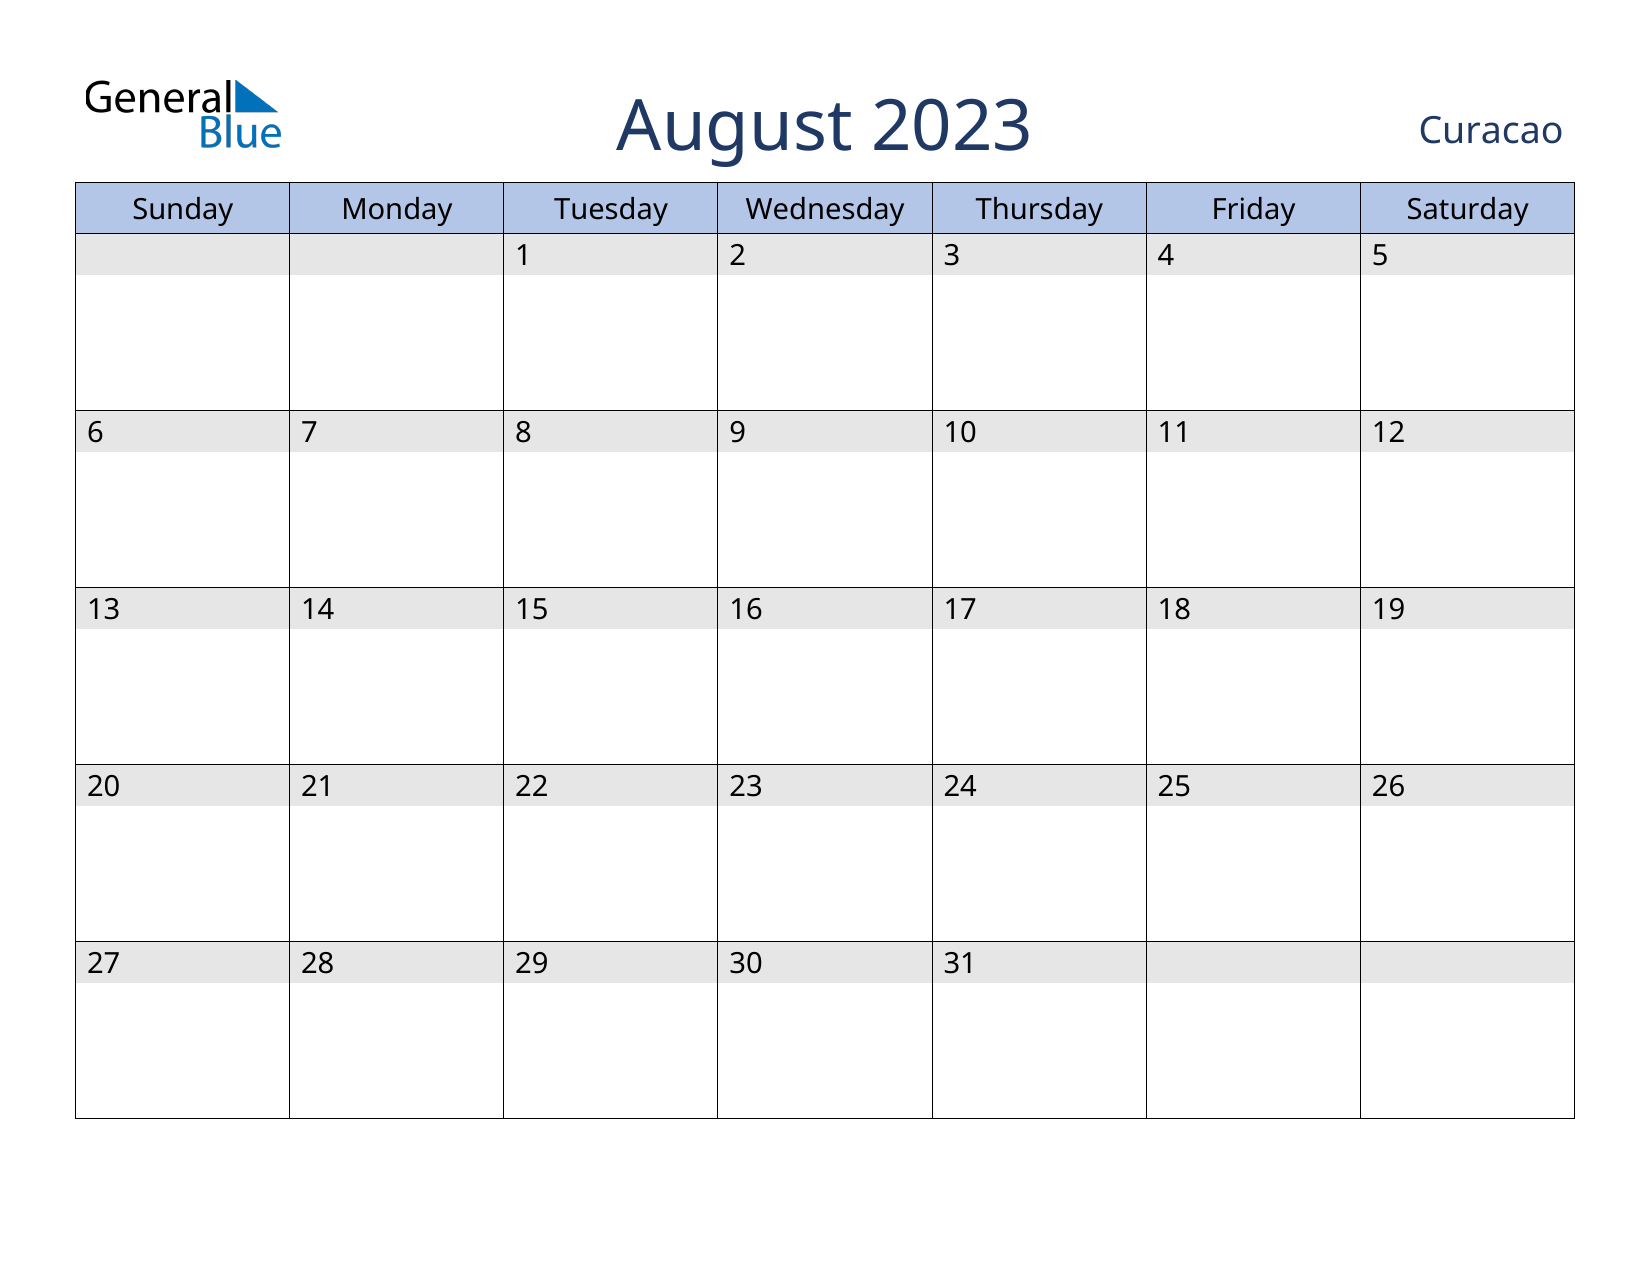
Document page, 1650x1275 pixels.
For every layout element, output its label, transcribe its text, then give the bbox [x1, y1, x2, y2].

table_cell 5 [1361, 234, 1574, 275]
table_cell Monday [290, 183, 503, 233]
table_header August 2023 [504, 75, 1146, 182]
table_cell [504, 275, 717, 410]
table_cell Friday [1147, 183, 1360, 233]
table_cell [290, 275, 503, 410]
table_cell [718, 275, 932, 410]
table_cell 10 [933, 411, 1146, 452]
table_cell [504, 806, 717, 941]
table_cell 1 [504, 234, 717, 275]
table_cell [1147, 452, 1360, 587]
table_cell [76, 452, 289, 587]
table_cell 20 [76, 765, 289, 806]
table_cell [718, 629, 932, 764]
table_cell [1147, 275, 1360, 410]
table_cell [1361, 452, 1574, 587]
picture [86, 80, 281, 148]
table_cell [290, 452, 503, 587]
table_cell 2 [718, 234, 932, 275]
table_cell [1147, 983, 1360, 1118]
table_cell [504, 452, 717, 587]
table_cell [1361, 806, 1574, 941]
table_cell [933, 629, 1146, 764]
table_cell 18 [1147, 588, 1360, 629]
table_cell 23 [718, 765, 932, 806]
table_cell 17 [933, 588, 1146, 629]
table_cell [718, 806, 932, 941]
table_cell [718, 983, 932, 1118]
table_cell [76, 629, 289, 764]
table_cell 15 [504, 588, 717, 629]
table_cell [1361, 275, 1574, 410]
table_cell [76, 234, 289, 275]
table_cell 3 [933, 234, 1146, 275]
table_cell 8 [504, 411, 717, 452]
table_cell 19 [1361, 588, 1574, 629]
table_cell 28 [290, 942, 503, 983]
table_cell 11 [1147, 411, 1360, 452]
table_cell 22 [504, 765, 717, 806]
table_cell 24 [933, 765, 1146, 806]
table_cell 7 [290, 411, 503, 452]
table_cell 16 [718, 588, 932, 629]
table_cell [504, 983, 717, 1118]
table_header [76, 75, 503, 182]
table_cell 14 [290, 588, 503, 629]
table_cell 31 [933, 942, 1146, 983]
table_cell 21 [290, 765, 503, 806]
table_cell [1147, 942, 1360, 983]
table_cell [76, 983, 289, 1118]
table_header Curacao [1146, 75, 1574, 182]
table_cell 30 [718, 942, 932, 983]
table_cell [290, 983, 503, 1118]
table_cell [1361, 983, 1574, 1118]
table_cell [933, 806, 1146, 941]
table_cell [933, 452, 1146, 587]
table_cell 12 [1361, 411, 1574, 452]
table_cell [76, 806, 289, 941]
table_cell 29 [504, 942, 717, 983]
table_cell [1147, 629, 1360, 764]
table_cell [718, 452, 932, 587]
table_cell [504, 629, 717, 764]
table_cell [290, 806, 503, 941]
table_cell Wednesday [718, 183, 932, 233]
table_cell 4 [1147, 234, 1360, 275]
table_cell 6 [76, 411, 289, 452]
table_cell [1147, 806, 1360, 941]
table_cell 26 [1361, 765, 1574, 806]
table_cell [933, 275, 1146, 410]
table_cell 27 [76, 942, 289, 983]
table_cell [290, 629, 503, 764]
table_cell [1361, 942, 1574, 983]
table_cell Tuesday [504, 183, 717, 233]
table_cell 25 [1147, 765, 1360, 806]
table_cell Sunday [76, 183, 289, 233]
table_cell [1361, 629, 1574, 764]
table_cell [290, 234, 503, 275]
table_cell 13 [76, 588, 289, 629]
table_cell Saturday [1361, 183, 1574, 233]
table_cell 9 [718, 411, 932, 452]
table_cell [76, 275, 289, 410]
table_cell [933, 983, 1146, 1118]
table_cell Thursday [933, 183, 1146, 233]
